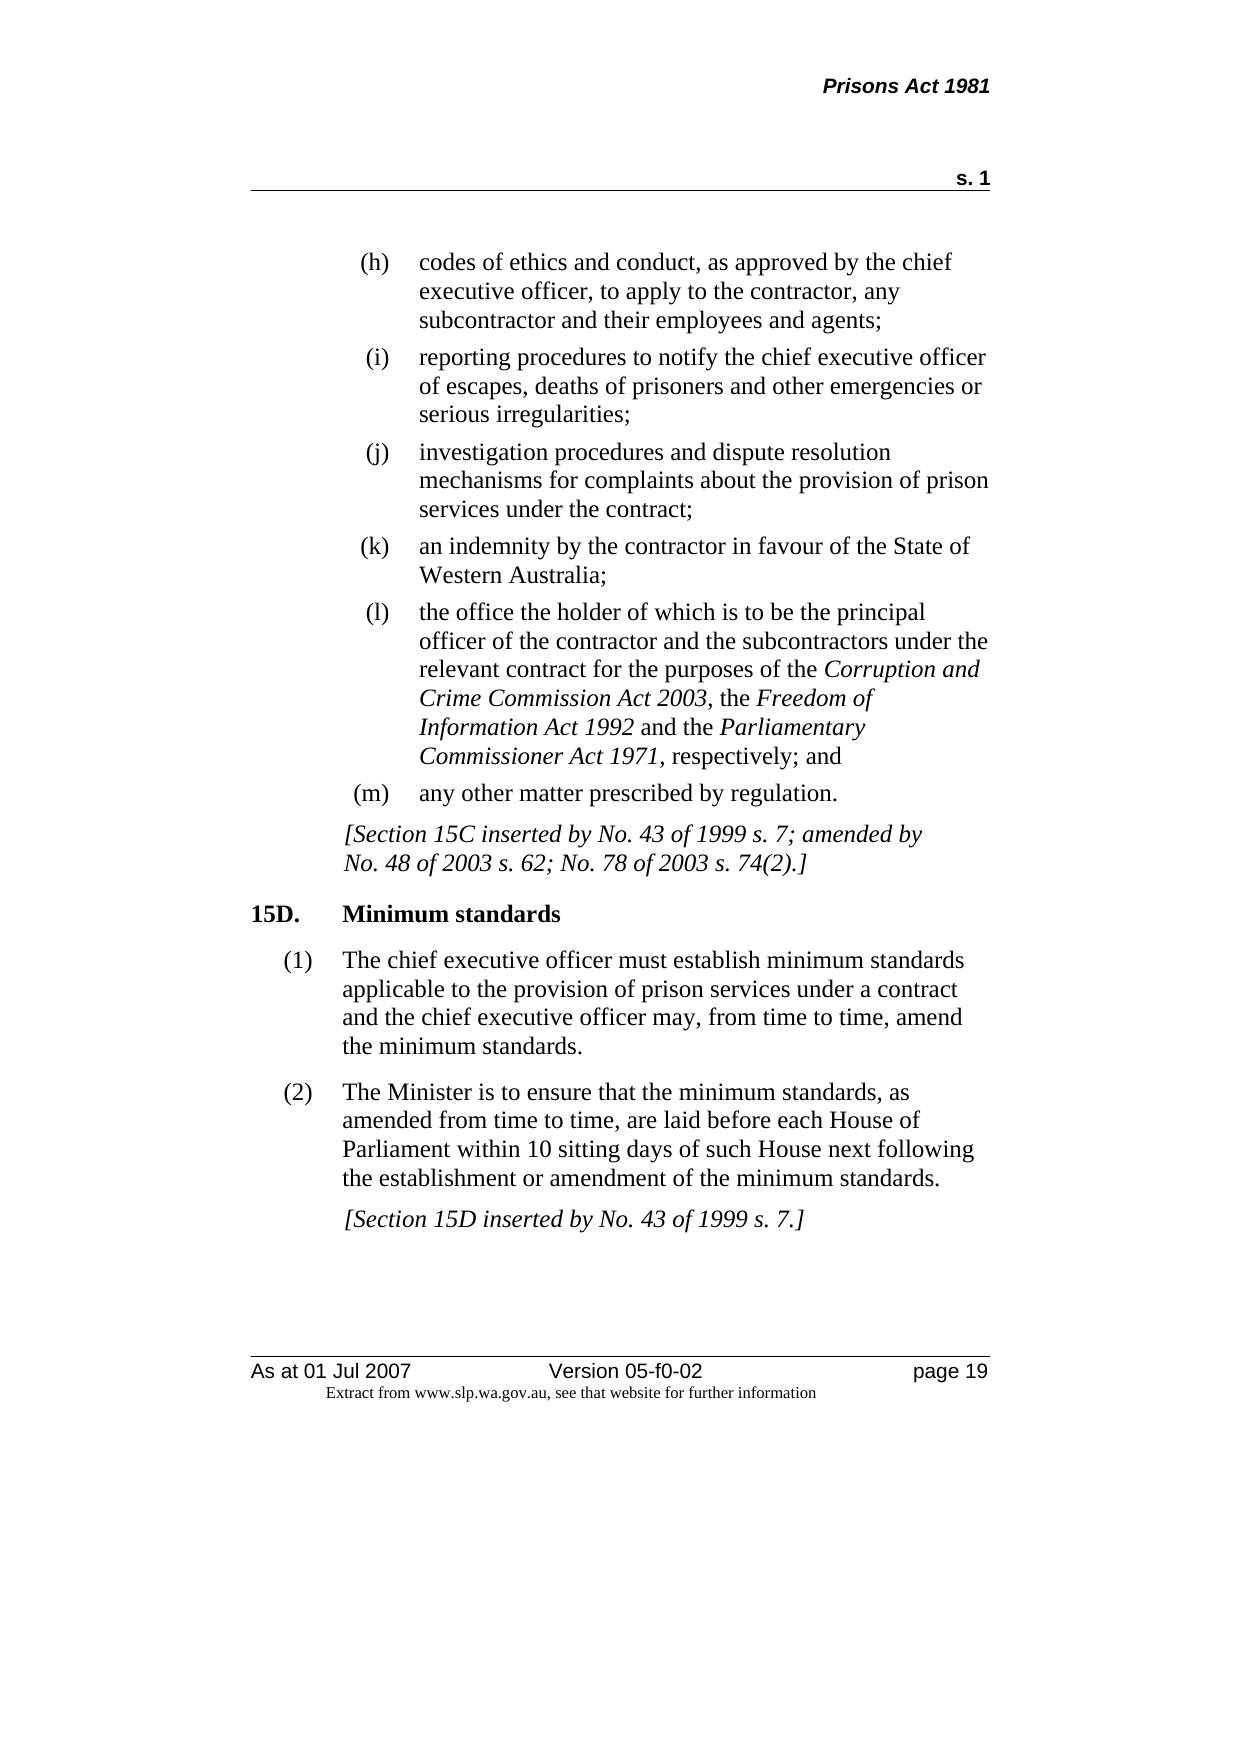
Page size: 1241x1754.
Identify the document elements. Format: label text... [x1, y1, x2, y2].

text (m) any other matter prescribed by regulation. [251, 778, 990, 807]
text (j) investigation procedures and dispute resolution mechanisms for complaints about the provision of prison services under the contract; [251, 437, 990, 523]
text (k) an indemnity by the contractor in favour of the State of Western Australia; [251, 531, 990, 589]
text (l) the office the holder of which is to be the principal officer of the contractor and the subcontractors under the relevant contract for the purposes of the Corruption and Crime Commission Act 2003, the Freedom of Information Act 1992 and the Parliamentary Commissioner Act 1971, respectively; and [251, 597, 990, 769]
text [Section 15D inserted by No. 43 of 1999 s. 7.] [251, 1204, 990, 1233]
text (2) The Minister is to ensure that the minimum standards, as amended from time to time, are laid before each House of Parliament within 10 sitting days of such House next following the establishment or amendment of the minimum standards. [251, 1077, 990, 1192]
subtitle 15D. Minimum standards [251, 899, 990, 928]
text (1) The chief executive officer must establish minimum standards applicable to the provision of prison services under a contract and the chief executive officer may, from time to time, amend the minimum standards. [251, 945, 990, 1060]
text (i) reporting procedures to notify the chief executive officer of escapes, deaths of prisoners and other emergencies or serious irregularities; [251, 342, 990, 428]
text [Section 15C inserted by No. 43 of 1999 s. 7; amended by No. 48 of 2003 s. 62; No. 78 of 2003 s. 74(2).] [251, 819, 990, 877]
text (h) codes of ethics and conduct, as approved by the chief executive officer, to apply to the contractor, any subcontractor and their employees and agents; [251, 247, 990, 334]
